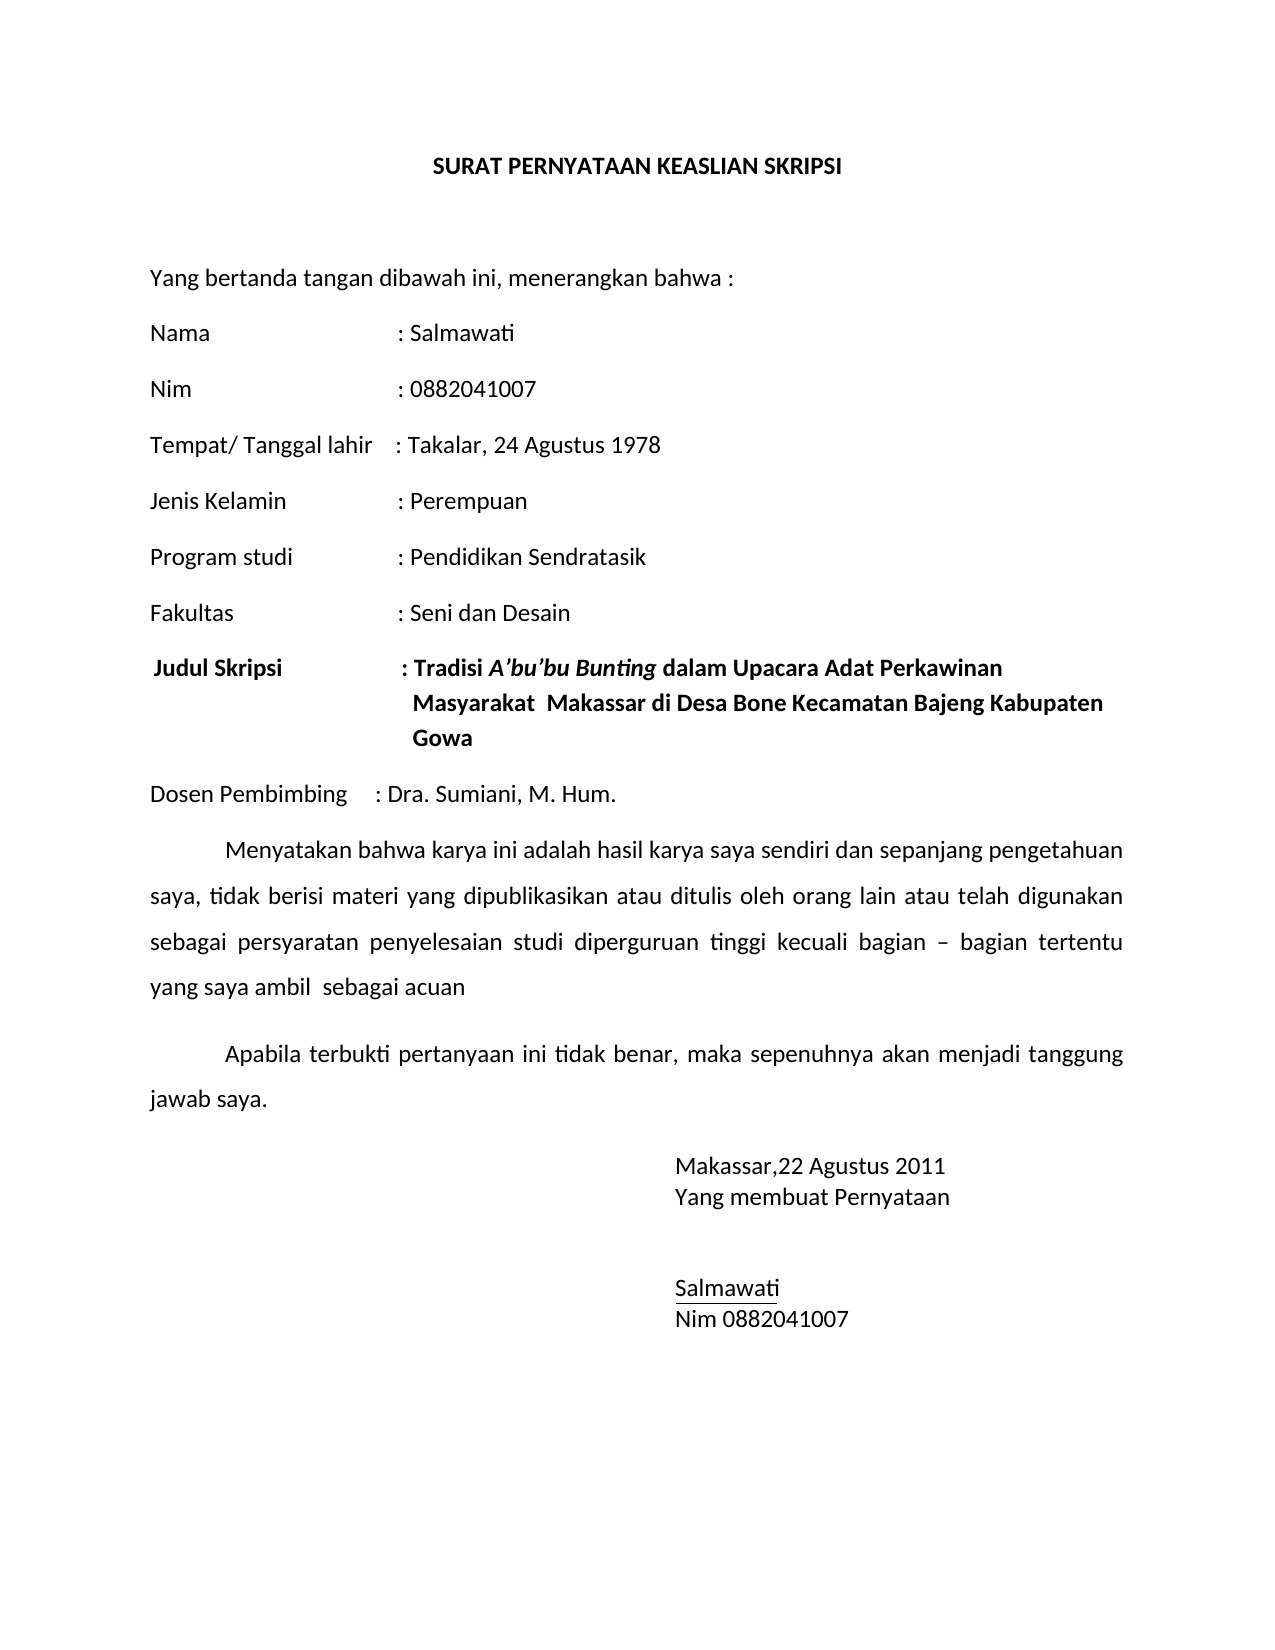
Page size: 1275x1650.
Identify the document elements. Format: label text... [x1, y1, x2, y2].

text Yang bertanda tangan dibawah ini, menerangkan bahwa : [150, 262, 1125, 292]
text Nim : 0882041007 [150, 373, 1125, 404]
text SURAT PERNYATAAN KEASLIAN SKRIPSI [150, 150, 1125, 181]
text Salmawati [600, 1272, 1125, 1303]
text Nim 0882041007 [600, 1303, 1125, 1333]
text Menyatakan bahwa karya ini adalah hasil karya saya sendiri dan sepanjang pengetahuan saya, tidak berisi materi yang dipublikasikan atau ditulis oleh orang lain atau telah digunakan sebagai persyaratan penyelesaian studi diperguruan tinggi kecuali bagian – bagian tertentu yang saya ambil sebagai acuan [150, 834, 1125, 1002]
text Jenis Kelamin : Perempuan [150, 485, 1125, 516]
text Judul Skripsi : Tradisi A’bu’bu Bunting dalam Upacara Adat Perkawinan Masyarakat Makassar di Desa Bone Kecamatan Bajeng Kabupaten Gowa [131, 652, 1125, 753]
text Dosen Pembimbing : Dra. Sumiani, M. Hum. [150, 778, 1125, 809]
text Apabila terbukti pertanyaan ini tidak benar, maka sepenuhnya akan menjadi tanggung jawab saya. [150, 1038, 1125, 1114]
text Makassar,22 Agustus 2011 [600, 1150, 1125, 1181]
text Yang membuat Pernyataan [675, 1181, 1125, 1211]
text Nama : Salmawati [150, 317, 1125, 348]
text Program studi : Pendidikan Sendratasik [150, 541, 1125, 571]
text Tempat/ Tanggal lahir : Takalar, 24 Agustus 1978 [150, 429, 1125, 460]
text Fakultas : Seni dan Desain [150, 597, 1125, 627]
